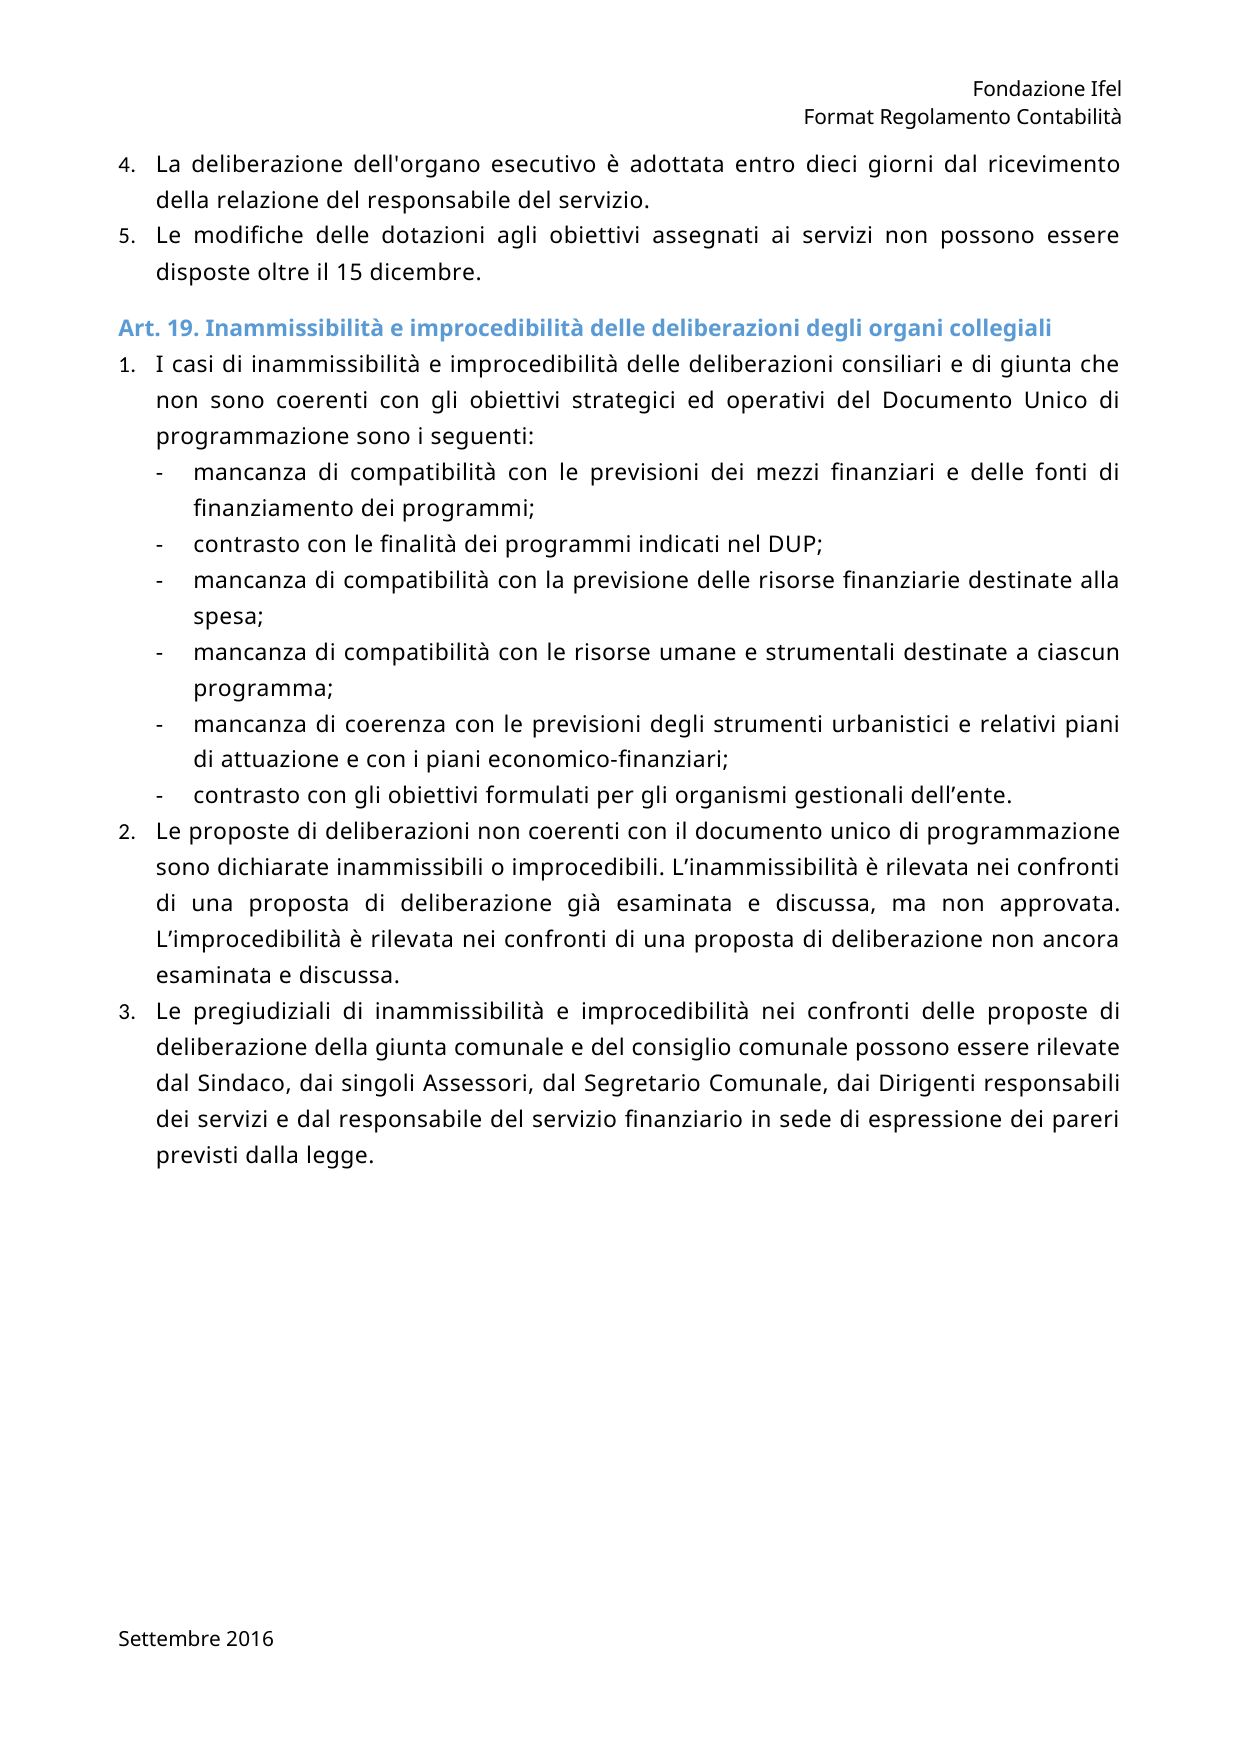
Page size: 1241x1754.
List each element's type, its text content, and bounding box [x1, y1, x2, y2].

list I casi di inammissibilità e improcedibilità delle deliberazioni consiliari e di giunta che non sono coerenti con gli obiettivi strategici ed operativi del Documento Unico di programmazione sono i seguenti: [118, 348, 1122, 451]
list mancanza di compatibilità con le risorse umane e strumentali destinate a ciascun programma; [156, 636, 1122, 703]
list Le modifiche delle dotazioni agli obiettivi assegnati ai servizi non possono essere disposte oltre il 15 dicembre. [118, 219, 1122, 287]
list mancanza di compatibilità con le previsioni dei mezzi finanziari e delle fonti di finanziamento dei programmi; [156, 456, 1122, 523]
list La deliberazione dell'organo esecutivo è adottata entro dieci giorni dal ricevimento della relazione del responsabile del servizio. [118, 148, 1122, 215]
list Le proposte di deliberazioni non coerenti con il documento unico di programmazione sono dichiarate inammissibili o improcedibili. L’inammissibilità è rilevata nei confronti di una proposta di deliberazione già esaminata e discussa, ma non approvata. L’improcedibilità è rilevata nei confronti di una proposta di deliberazione non ancora esaminata e discussa. [118, 815, 1122, 990]
list Le pregiudiziali di inammissibilità e improcedibilità nei confronti delle proposte di deliberazione della giunta comunale e del consiglio comunale possono essere rilevate dal Sindaco, dai singoli Assessori, dal Segretario Comunale, dai Dirigenti responsabili dei servizi e dal responsabile del servizio finanziario in sede di espressione dei pareri previsti dalla legge. [118, 995, 1122, 1170]
list mancanza di compatibilità con la previsione delle risorse finanziarie destinate alla spesa; [156, 564, 1122, 631]
subtitle Art. 19. Inammissibilità e improcedibilità delle deliberazioni degli organi collegiali [118, 312, 1122, 343]
list contrasto con gli obiettivi formulati per gli organismi gestionali dell’ente. [156, 779, 1122, 811]
list contrasto con le finalità dei programmi indicati nel DUP; [156, 528, 1122, 559]
list mancanza di coerenza con le previsioni degli strumenti urbanistici e relativi piani di attuazione e con i piani economico-finanziari; [156, 707, 1122, 775]
